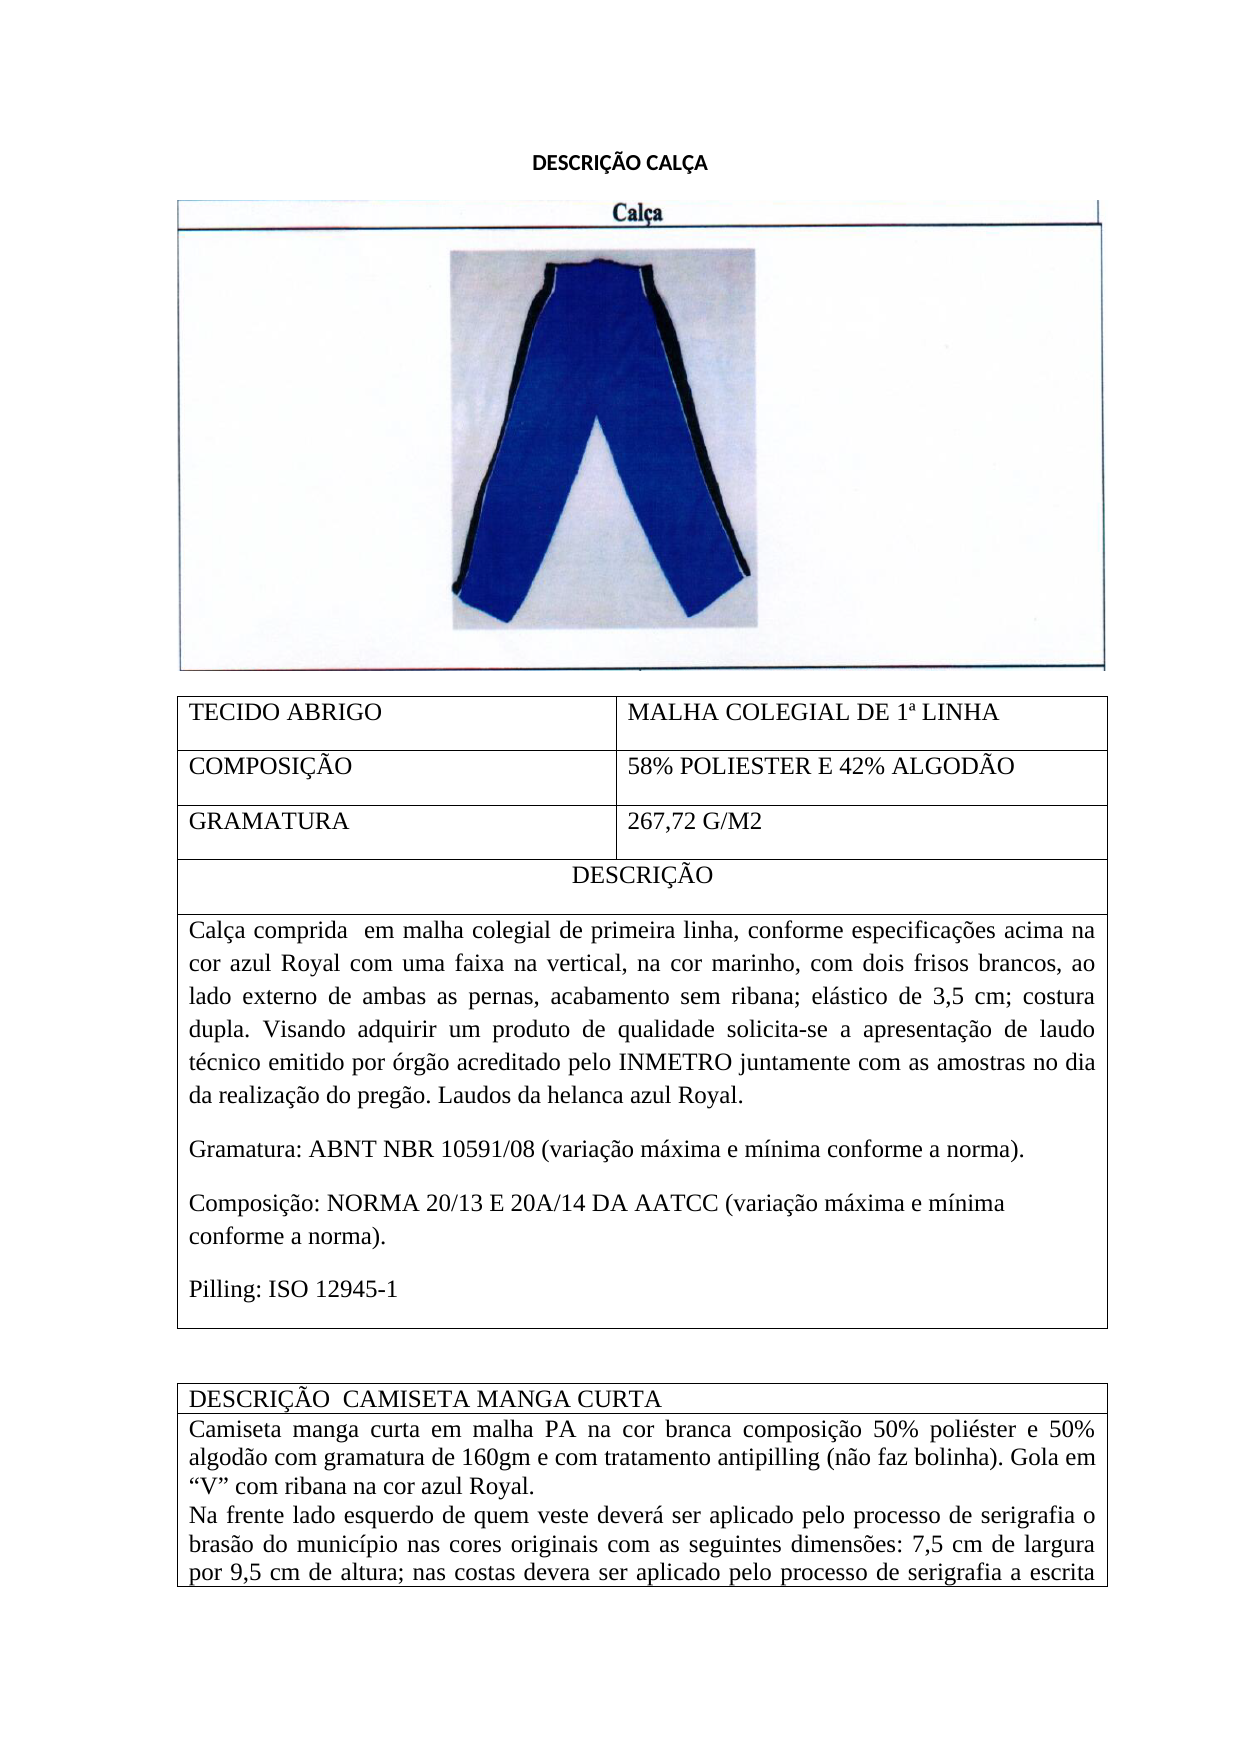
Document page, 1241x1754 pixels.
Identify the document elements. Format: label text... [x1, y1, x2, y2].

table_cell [178, 1414, 1107, 1586]
table_header TECIDO ABRIGO [178, 697, 616, 750]
table_header MALHA COLEGIAL DE 1ª LINHA [617, 697, 1107, 750]
table_cell COMPOSIÇÃO [178, 751, 616, 805]
table_cell 267,72 G/M2 [617, 806, 1107, 859]
table_cell DESCRIÇÃO [178, 860, 1107, 914]
table_cell 58% POLIESTER E 42% ALGODÃO [617, 751, 1107, 805]
text DESCRIÇÃO CALÇA [177, 148, 1063, 176]
table_cell Calça comprida em malha colegial de primeira linha, conforme especificações acima na cor azul Royal com uma faixa na vertical, na cor marinho, com dois frisos brancos, ao lado externo de ambas as pernas, acabamento sem ribana; elástico de 3,5 cm; costura dupla. Visando adquirir um produto de qualidade solicita-se a apresentação de laudo técnico emitido por órgão acreditado pelo INMETRO juntamente com as amostras no dia da realização do pregão. Laudos da helanca azul Royal. Gramatura: ABNT NBR 10591/08 (variação máxima e mínima conforme a norma). Composição: NORMA 20/13 E 20A/14 DA AATCC (variação máxima e mínima conforme a norma). Pilling: ISO 12945-1 [178, 915, 1107, 1328]
table_header DESCRIÇÃO CAMISETA MANGA CURTA [178, 1384, 1107, 1413]
picture [177, 200, 1109, 671]
table_cell GRAMATURA [178, 806, 616, 859]
